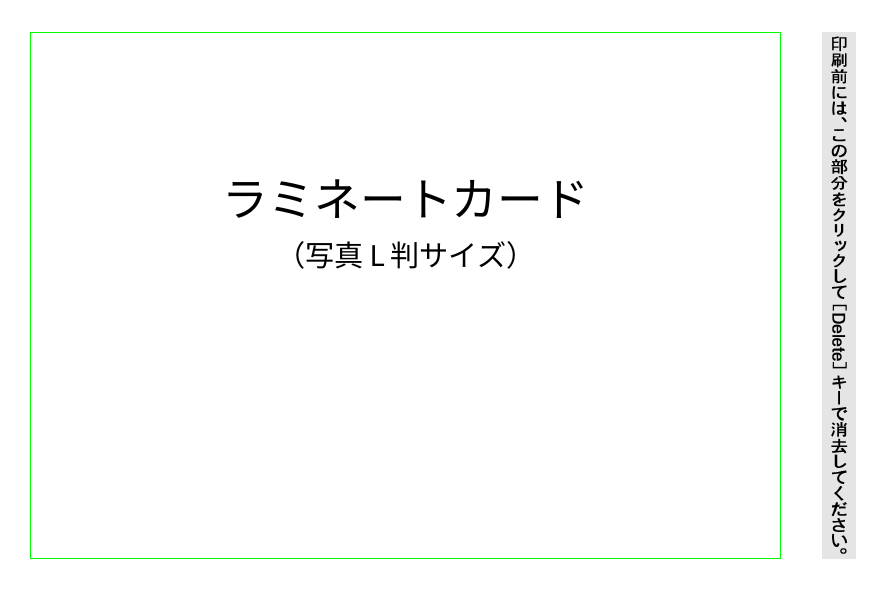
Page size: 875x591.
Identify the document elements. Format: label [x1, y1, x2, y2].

picture [822, 32, 856, 559]
